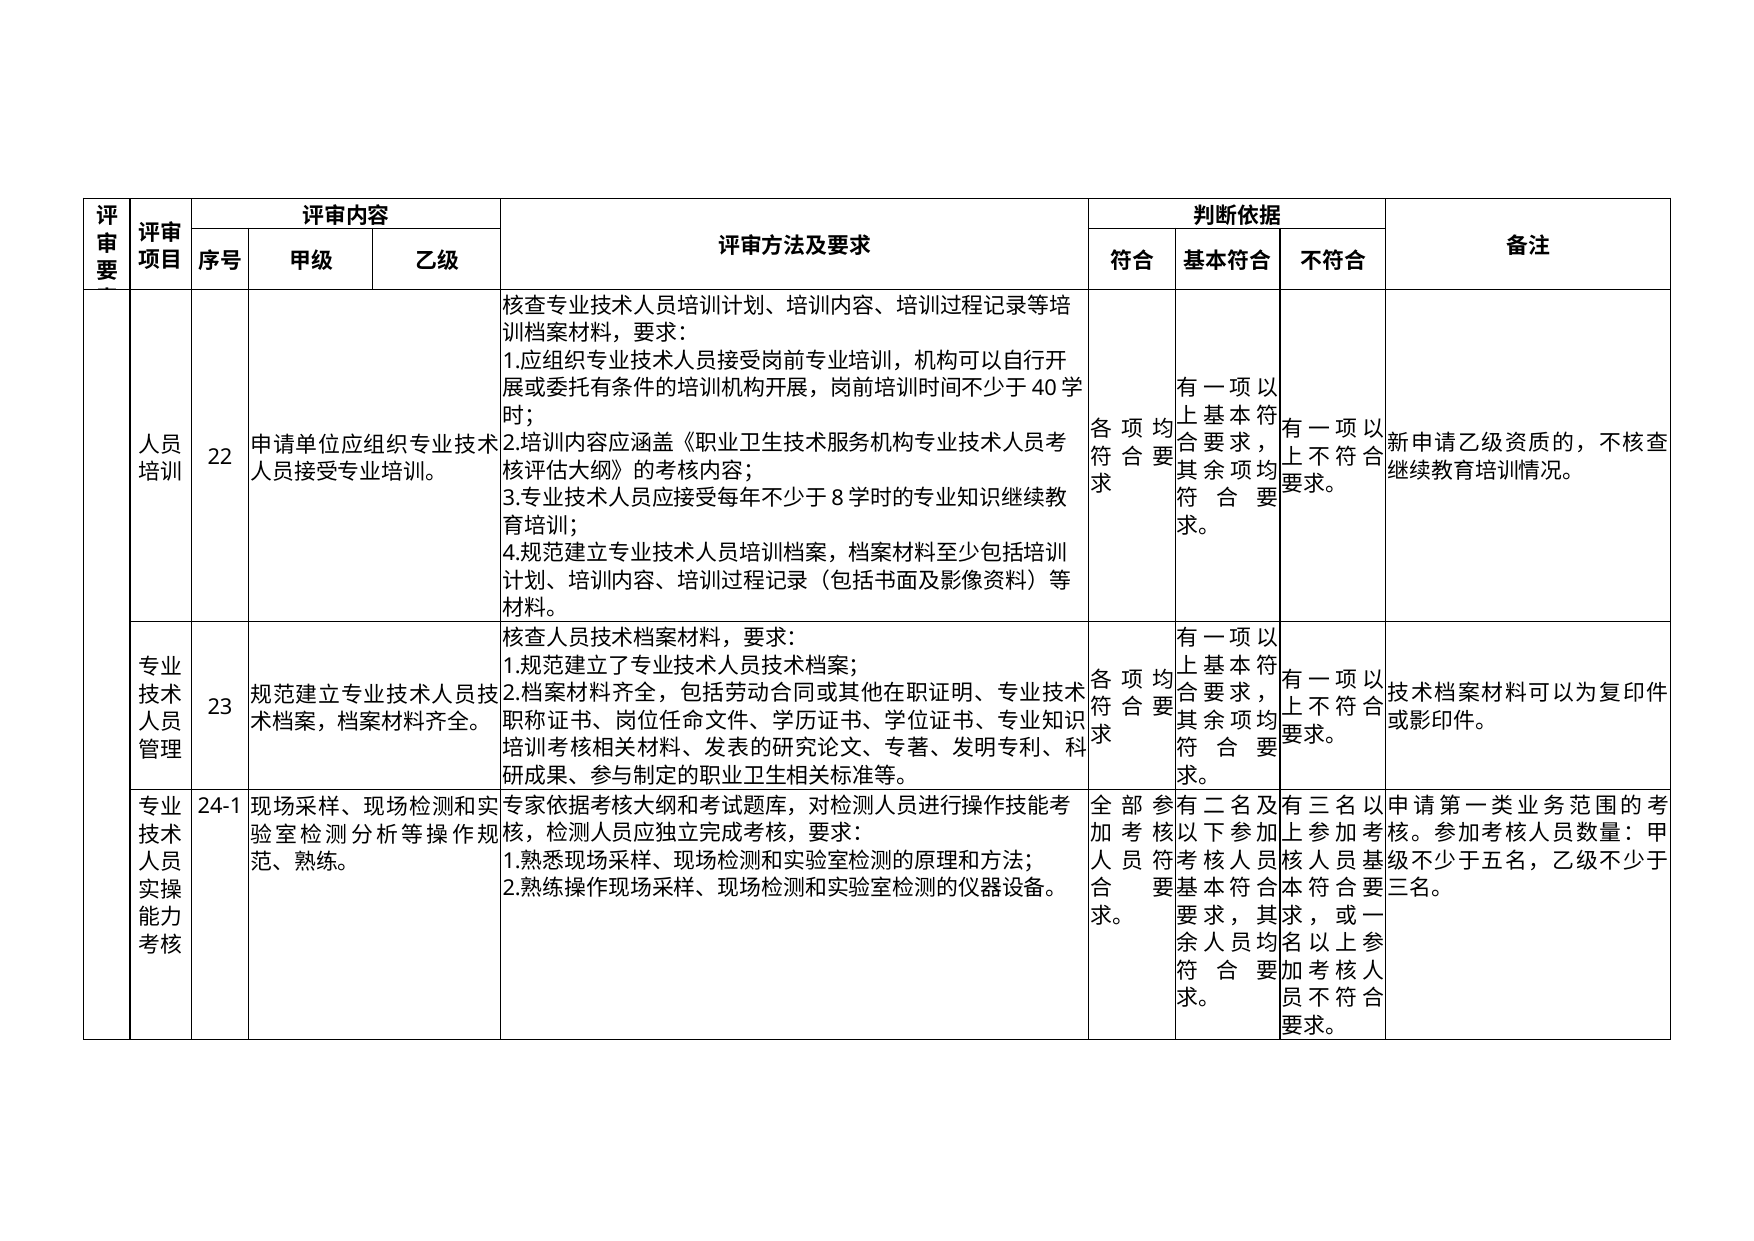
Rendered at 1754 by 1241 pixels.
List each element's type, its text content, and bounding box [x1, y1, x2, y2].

table_cell 有一项以上不符合要求。 [1281, 290, 1385, 621]
table_cell 技术档案材料可以为复印件或影印件。 [1386, 622, 1670, 789]
table_cell 22 [192, 290, 248, 621]
table_cell 基本符合 [1176, 229, 1279, 288]
table_header 评审方法及要求 [501, 199, 1088, 288]
table_cell 核查专业技术人员培训计划、培训内容、培训过程记录等培训档案材料，要求： 1.应组织专业技术人员接受岗前专业培训，机构可以自行开展或委托有条件的培训机构开展，岗前培训时间不少于40学时； 2.培训内容应涵盖《职业卫生技术服务机构专业技术人员考核评估大纲》的考核内容； 3.专业技术人员应接受每年不少于8学时的专业知识继续教育培训； 4.规范建立专业技术人员培训档案，档案材料至少包括培训计划、培训内容、培训过程记录（包括书面及影像资料）等材料。 [501, 290, 1088, 621]
table_cell 有一项以上不符合要求。 [1281, 622, 1385, 789]
table_cell 有三名以上参加考核人员基本符合要求，或一名以上参加考核人员不符合要求。 [1281, 790, 1385, 1039]
table_cell 甲级 [249, 229, 372, 288]
table_cell 现场采样、现场检测和实验室检测分析等操作规范、熟练。 [249, 790, 500, 1039]
table_header 评审 项目 [131, 199, 191, 288]
table_cell 专家依据考核大纲和考试题库，对检测人员进行操作技能考核，检测人员应独立完成考核，要求： 1.熟悉现场采样、现场检测和实验室检测的原理和方法； 2.熟练操作现场采样、现场检测和实验室检测的仪器设备。 [501, 790, 1088, 1039]
table_header 评审内容 [192, 199, 500, 228]
table_header 评审 要素 [84, 199, 129, 288]
table_cell 不符合 [1281, 229, 1385, 288]
table_cell 全部参加考核人员符合要求。 [1089, 790, 1175, 1039]
table_cell 新申请乙级资质的，不核查继续教育培训情况。 [1386, 290, 1670, 621]
table_cell 有一项以上基本符合要求，其余项均符合要求。 [1176, 622, 1279, 789]
table_cell 乙级 [373, 229, 500, 288]
table_cell 各项均符合要求 [1089, 622, 1175, 789]
table_cell 序号 [192, 229, 248, 288]
table_cell 申请单位应组织专业技术人员接受专业培训。 [249, 290, 500, 621]
table_header 备注 [1386, 199, 1670, 288]
table_cell 符合 [1089, 229, 1175, 288]
table_cell 人员培训 [131, 290, 191, 621]
table_cell 专业技术人员实操能力考核 [131, 790, 191, 1039]
table_cell 有一项以上基本符合要求，其余项均符合要求。 [1176, 290, 1279, 621]
table_header 判断依据 [1089, 199, 1385, 228]
table_cell 核查人员技术档案材料，要求： 1.规范建立了专业技术人员技术档案； 2.档案材料齐全，包括劳动合同或其他在职证明、专业技术职称证书、岗位任命文件、学历证书、学位证书、专业知识培训考核相关材料、发表的研究论文、专著、发明专利、科研成果、参与制定的职业卫生相关标准等。 [501, 622, 1088, 789]
table_cell 24-1 [192, 790, 248, 1039]
table_cell 各项均符合要求 [1089, 290, 1175, 621]
table_cell 申请第一类业务范围的考核。参加考核人员数量：甲级不少于五名，乙级不少于三名。 [1386, 790, 1670, 1039]
table_cell 规范建立专业技术人员技术档案，档案材料齐全。 [249, 622, 500, 789]
table_cell 专业技术人员管理 [131, 622, 191, 789]
table_cell 23 [192, 622, 248, 789]
table_cell 有二名及以下参加考核人员基本符合要求，其余人员均符合要求。 [1176, 790, 1279, 1039]
